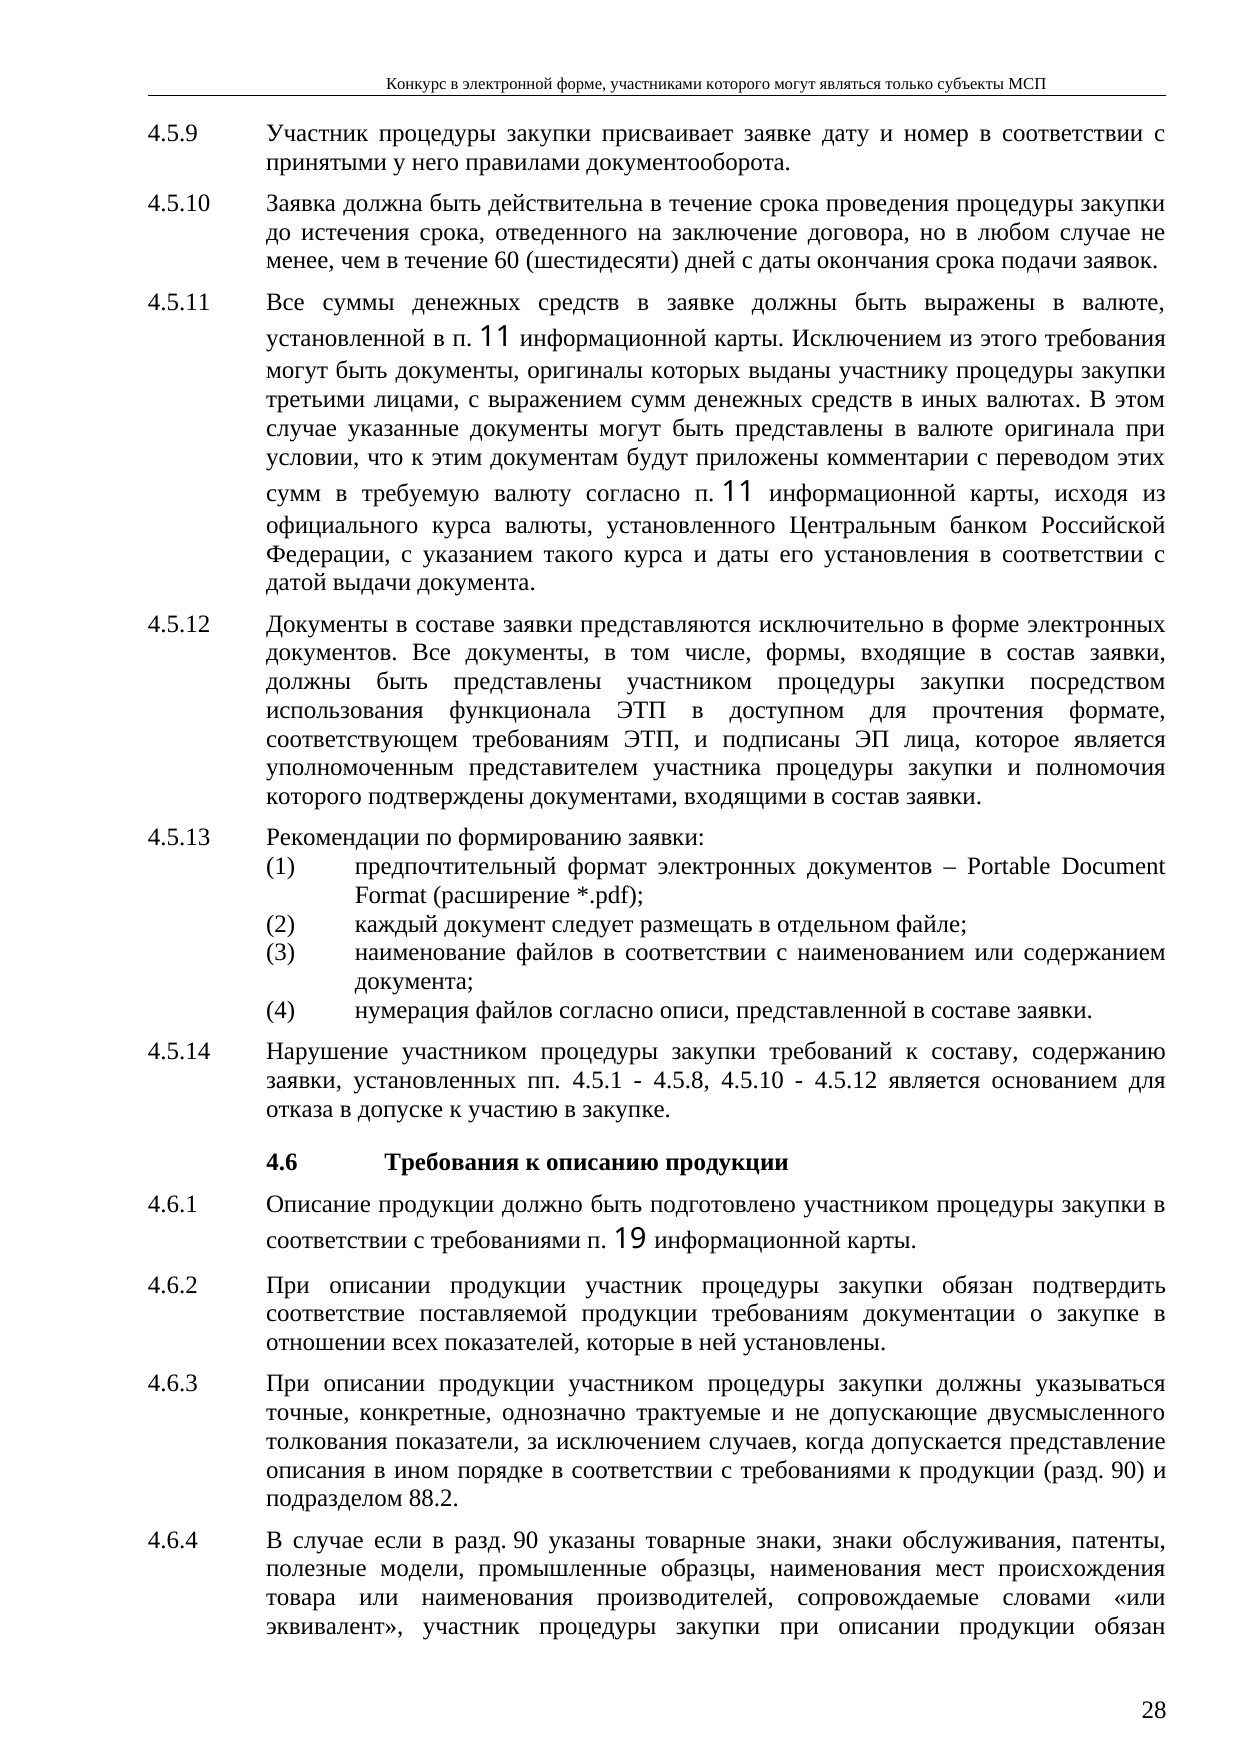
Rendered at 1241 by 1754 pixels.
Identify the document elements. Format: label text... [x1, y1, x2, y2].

text Документы в составе заявки представляются исключительно в форме электронных документов. Все документы, в том числе, формы, входящие в состав заявки, должны быть представлены участником процедуры закупки посредством использования функционала ЭТП в доступном для прочтения формате, соответствующем требованиям ЭТП, и подписаны ЭП лица, которое является уполномоченным представителем участника процедуры закупки и полномочия которого подтверждены документами, входящими в состав заявки. [148, 609, 1166, 810]
text При описании продукции участником процедуры закупки должны указываться точные, конкретные, однозначно трактуемые и не допускающие двусмысленного толкования показатели, за исключением случаев, когда допускается представление описания в ином порядке в соответствии с требованиями к продукции (разд. 9) и подразделом 7.2. [148, 1368, 1166, 1512]
text наименование файлов в соответствии с наименованием или содержанием документа; [266, 937, 1166, 995]
text нумерация файлов согласно описи, представленной в составе заявки. [266, 995, 1166, 1024]
text Заявка должна быть действительна в течение срока проведения процедуры закупки до истечения срока, отведенного на заключение договора, но в любом случае не менее, чем в течение 60 (шестидесяти) дней с даты окончания срока подачи заявок. [148, 188, 1166, 274]
text предпочтительный формат электронных документов – Portable Document Format (расширение *.pdf); [266, 851, 1166, 909]
text Требования к описанию продукции [266, 1147, 1166, 1176]
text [148, 1525, 1166, 1640]
text Рекомендации по формированию заявки: [148, 822, 1166, 851]
text Участник процедуры закупки присваивает заявке дату и номер в соответствии с принятыми у него правилами документооборота. [148, 118, 1166, 176]
text Нарушение участником процедуры закупки требований к составу, содержанию заявки, установленных пп. 4.5.1 - 4.5.8, 4.5.10 - 4.5.12 является основанием для отказа в допуске к участию в закупке. [148, 1036, 1166, 1122]
text При описании продукции участник процедуры закупки обязан подтвердить соответствие поставляемой продукции требованиям документации о закупке в отношении всех показателей, которые в ней установлены. [148, 1270, 1166, 1356]
text каждый документ следует размещать в отдельном файле; [266, 909, 1166, 937]
text Описание продукции должно быть подготовлено участником процедуры закупки в соответствии с требованиями п. 14 информационной карты. [148, 1189, 1166, 1257]
text Все суммы денежных средств в заявке должны быть выражены в валюте, установленной в п. 11 информационной карты. Исключением из этого требования могут быть документы, оригиналы которых выданы участнику процедуры закупки третьими лицами, с выражением сумм денежных средств в иных валютах. В этом случае указанные документы могут быть представлены в валюте оригинала при условии, что к этим документам будут приложены комментарии с переводом этих сумм в требуемую валюту согласно п. 11 информационной карты, исходя из официального курса валюты, установленного Центральным банком Российской Федерации, с указанием такого курса и даты его установления в соответствии с датой выдачи документа. [148, 287, 1166, 596]
